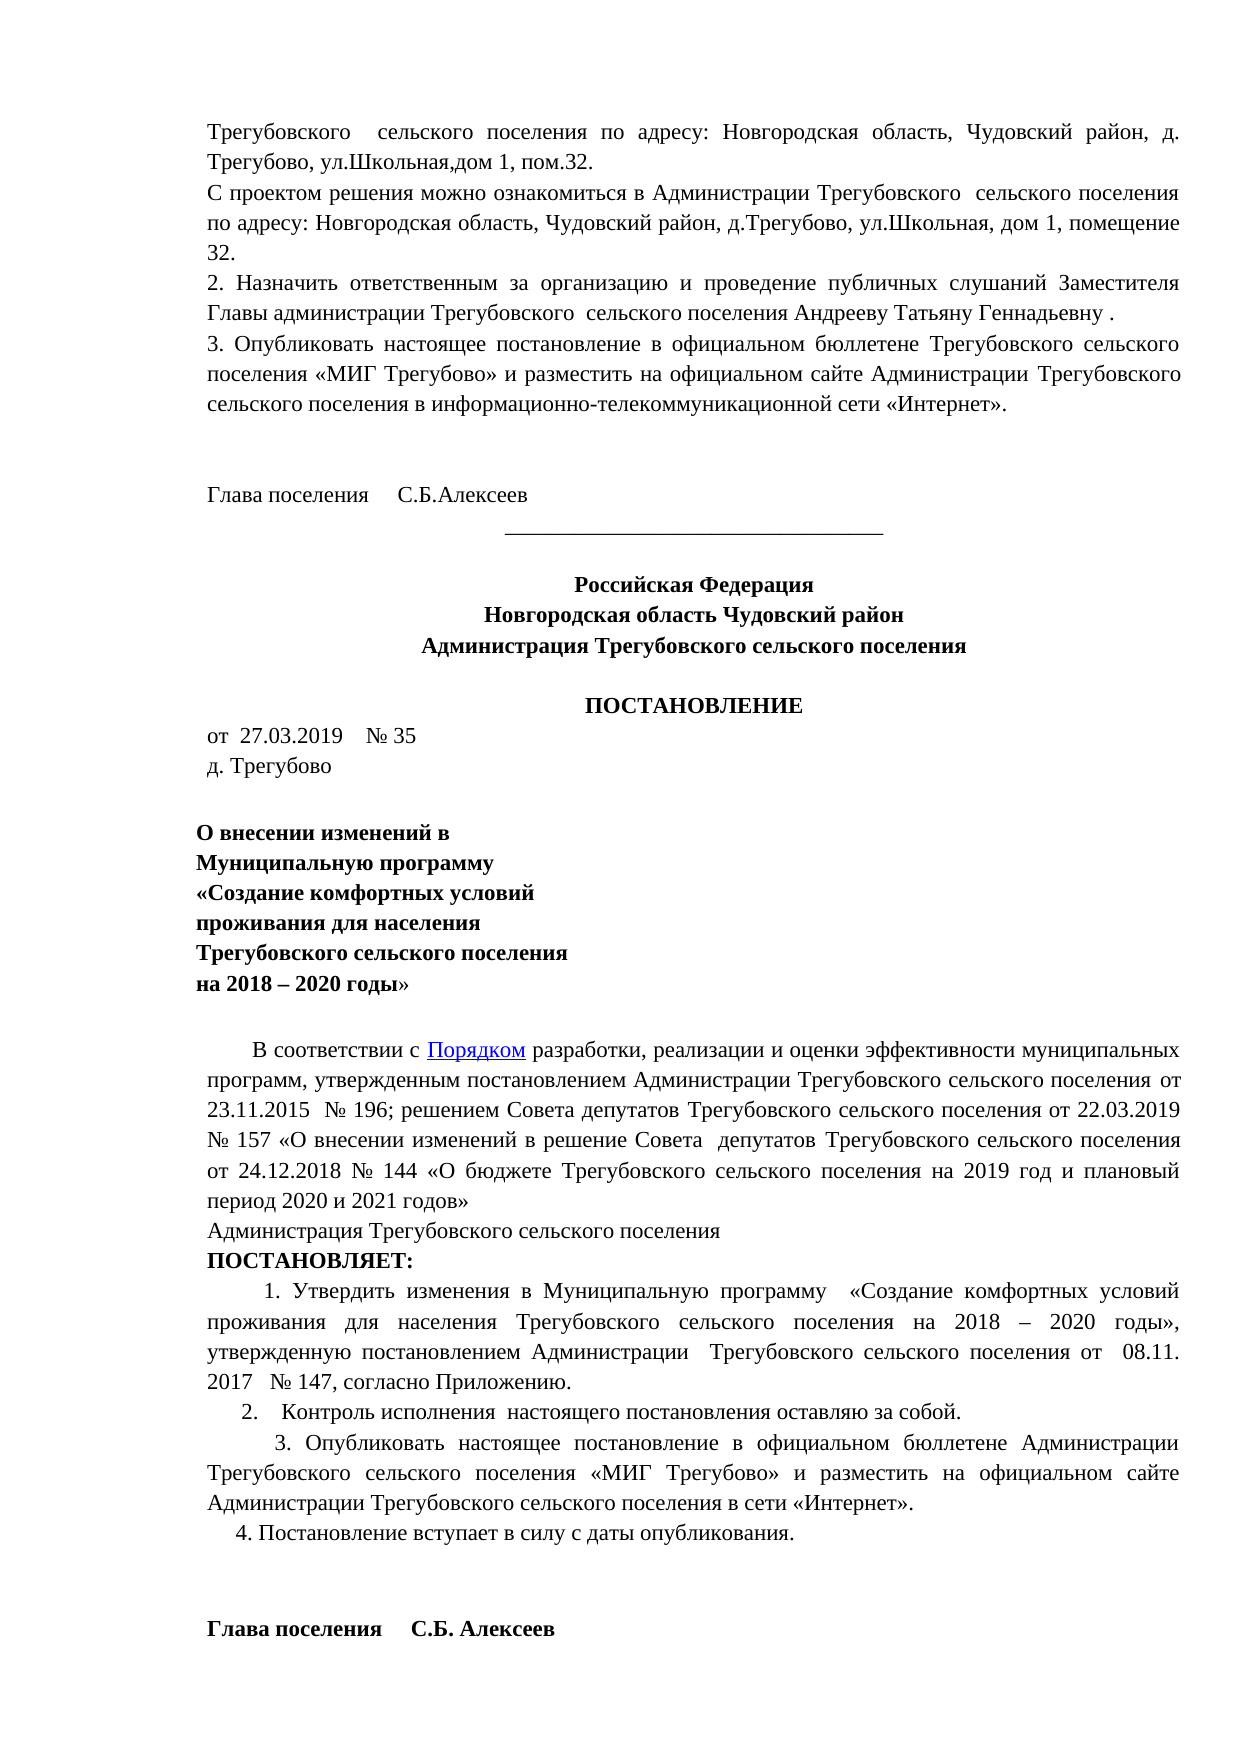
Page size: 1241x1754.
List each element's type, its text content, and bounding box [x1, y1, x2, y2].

text ПОСТАНОВЛЕНИЕ [207, 692, 1181, 718]
text Российская Федерация [207, 571, 1181, 598]
text 3. Опубликовать настоящее постановление в официальном бюллетене Трегубовского сельского поселения «МИГ Трегубово» и разместить на официальном сайте Администрации Трегубовского сельского поселения в информационно-телекоммуникационной сети «Интернет». [207, 329, 1181, 416]
table_header О внесении изменений в Муниципальную программу «Создание комфортных условий проживания для населения Трегубовского сельского поселения на 2018 – 2020 годы» [185, 819, 627, 1000]
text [207, 118, 1181, 175]
text 2. Назначить ответственным за организацию и проведение публичных слушаний Заместителя Главы администрации Трегубовского сельского поселения Андрееву Татьяну Геннадьевну . [207, 269, 1181, 326]
text С проектом решения можно ознакомиться в Администрации Трегубовского сельского поселения по адресу: Новгородская область, Чудовский район, д.Трегубово, ул.Школьная, дом 1, помещение 32. [207, 178, 1181, 265]
text ПОСТАНОВЛЯЕТ: [207, 1247, 1181, 1274]
text Администрация Трегубовского сельского поселения [207, 632, 1181, 658]
text 2. Контроль исполнения настоящего постановления оставляю за собой. [207, 1398, 1181, 1425]
text Администрация Трегубовского сельского поселения [207, 1217, 1181, 1243]
text 1. Утвердить изменения в Муниципальную программу «Создание комфортных условий проживания для населения Трегубовского сельского поселения на 2018 – 2020 годы», утвержденную постановлением Администрации Трегубовского сельского поселения от 08.11. 2017 № 147, согласно Приложению. [207, 1277, 1181, 1394]
text Новгородская область Чудовский район [207, 601, 1181, 628]
text д. Трегубово [207, 752, 1181, 779]
text _________________________________ [207, 511, 1181, 537]
text В соответствии с Порядком разработки, реализации и оценки эффективности муниципальных программ, утвержденным постановлением Администрации Трегубовского сельского поселения от 23.11.2015 № 196; решением Совета депутатов Трегубовского сельского поселения от 22.03.2019 № 157 «О внесении изменений в решение Совета депутатов Трегубовского сельского поселения от 24.12.2018 № 144 «О бюджете Трегубовского сельского поселения на 2019 год и плановый период 2020 и 2021 годов» [207, 1036, 1181, 1213]
text Глава поселения С.Б. Алексеев [207, 1616, 1181, 1642]
text Глава поселения С.Б.Алексеев [207, 481, 1181, 507]
text от 27.03.2019 № 35 [207, 722, 1181, 749]
text 3. Опубликовать настоящее постановление в официальном бюллетене Администрации Трегубовского сельского поселения «МИГ Трегубово» и разместить на официальном сайте Администрации Трегубовского сельского поселения в сети «Интернет». [207, 1428, 1181, 1515]
text 4. Постановление вступает в силу с даты опубликования. [207, 1519, 1181, 1546]
